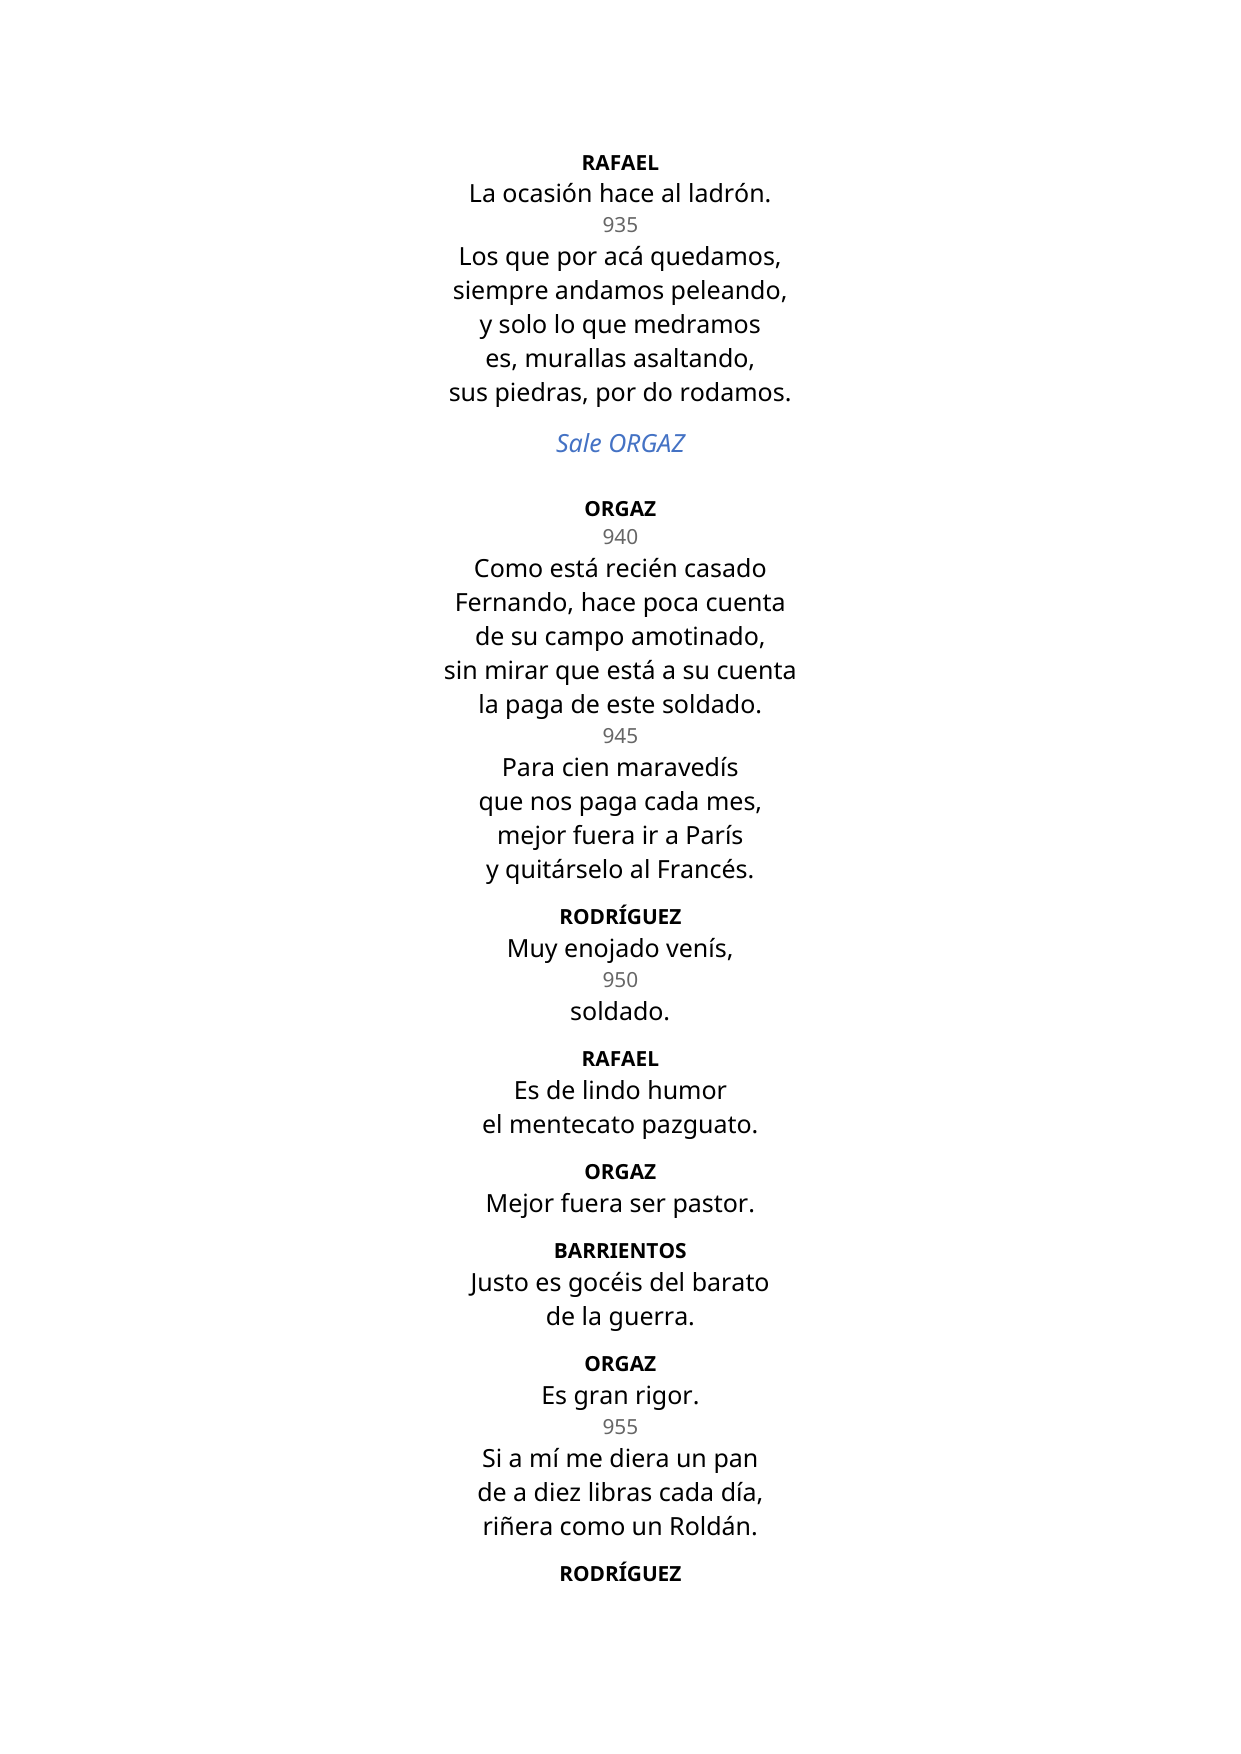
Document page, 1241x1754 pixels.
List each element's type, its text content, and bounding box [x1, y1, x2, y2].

text 940 [177, 522, 1063, 551]
text de su campo amotinado, [177, 619, 1063, 653]
text ORGAZ [177, 1157, 1063, 1186]
text 955 [177, 1412, 1063, 1440]
text Si a mí me diera un pan [177, 1440, 1063, 1474]
text ORGAZ [177, 1349, 1063, 1378]
text Fernando, hace poca cuenta [177, 584, 1063, 619]
text Es gran rigor. [177, 1378, 1063, 1412]
text Los que por acá quedamos, [177, 238, 1063, 273]
text 945 [177, 721, 1063, 749]
text siempre andamos peleando, [177, 273, 1063, 307]
text sin mirar que está a su cuenta [177, 653, 1063, 687]
text Para cien maravedís [177, 749, 1063, 783]
text Como está recién casado [177, 551, 1063, 584]
text y solo lo que medramos [177, 307, 1063, 341]
text mejor fuera ir a París [177, 817, 1063, 851]
text BARRIENTOS [177, 1236, 1063, 1265]
text Es de lindo humor [177, 1072, 1063, 1106]
text Mejor fuera ser pastor. [177, 1186, 1063, 1219]
text sus piedras, por do rodamos. [177, 375, 1063, 409]
text 950 [177, 965, 1063, 993]
text RODRÍGUEZ [177, 902, 1063, 931]
text de a diez libras cada día, [177, 1474, 1063, 1508]
text 935 [177, 210, 1063, 238]
text RODRÍGUEZ [177, 1559, 1063, 1588]
text que nos paga cada mes, [177, 783, 1063, 817]
text La ocasión hace al ladrón. [177, 176, 1063, 210]
text Sale ORGAZ [177, 426, 1063, 459]
text la paga de este soldado. [177, 687, 1063, 721]
text soldado. [177, 993, 1063, 1027]
text de la guerra. [177, 1299, 1063, 1333]
text ORGAZ [177, 494, 1063, 522]
text RAFAEL [177, 148, 1063, 176]
text Muy enojado venís, [177, 931, 1063, 965]
text es, murallas asaltando, [177, 341, 1063, 375]
text riñera como un Roldán. [177, 1508, 1063, 1543]
text y quitárselo al Francés. [177, 851, 1063, 886]
text Justo es gocéis del barato [177, 1265, 1063, 1299]
text RAFAEL [177, 1044, 1063, 1072]
text el mentecato pazguato. [177, 1106, 1063, 1140]
